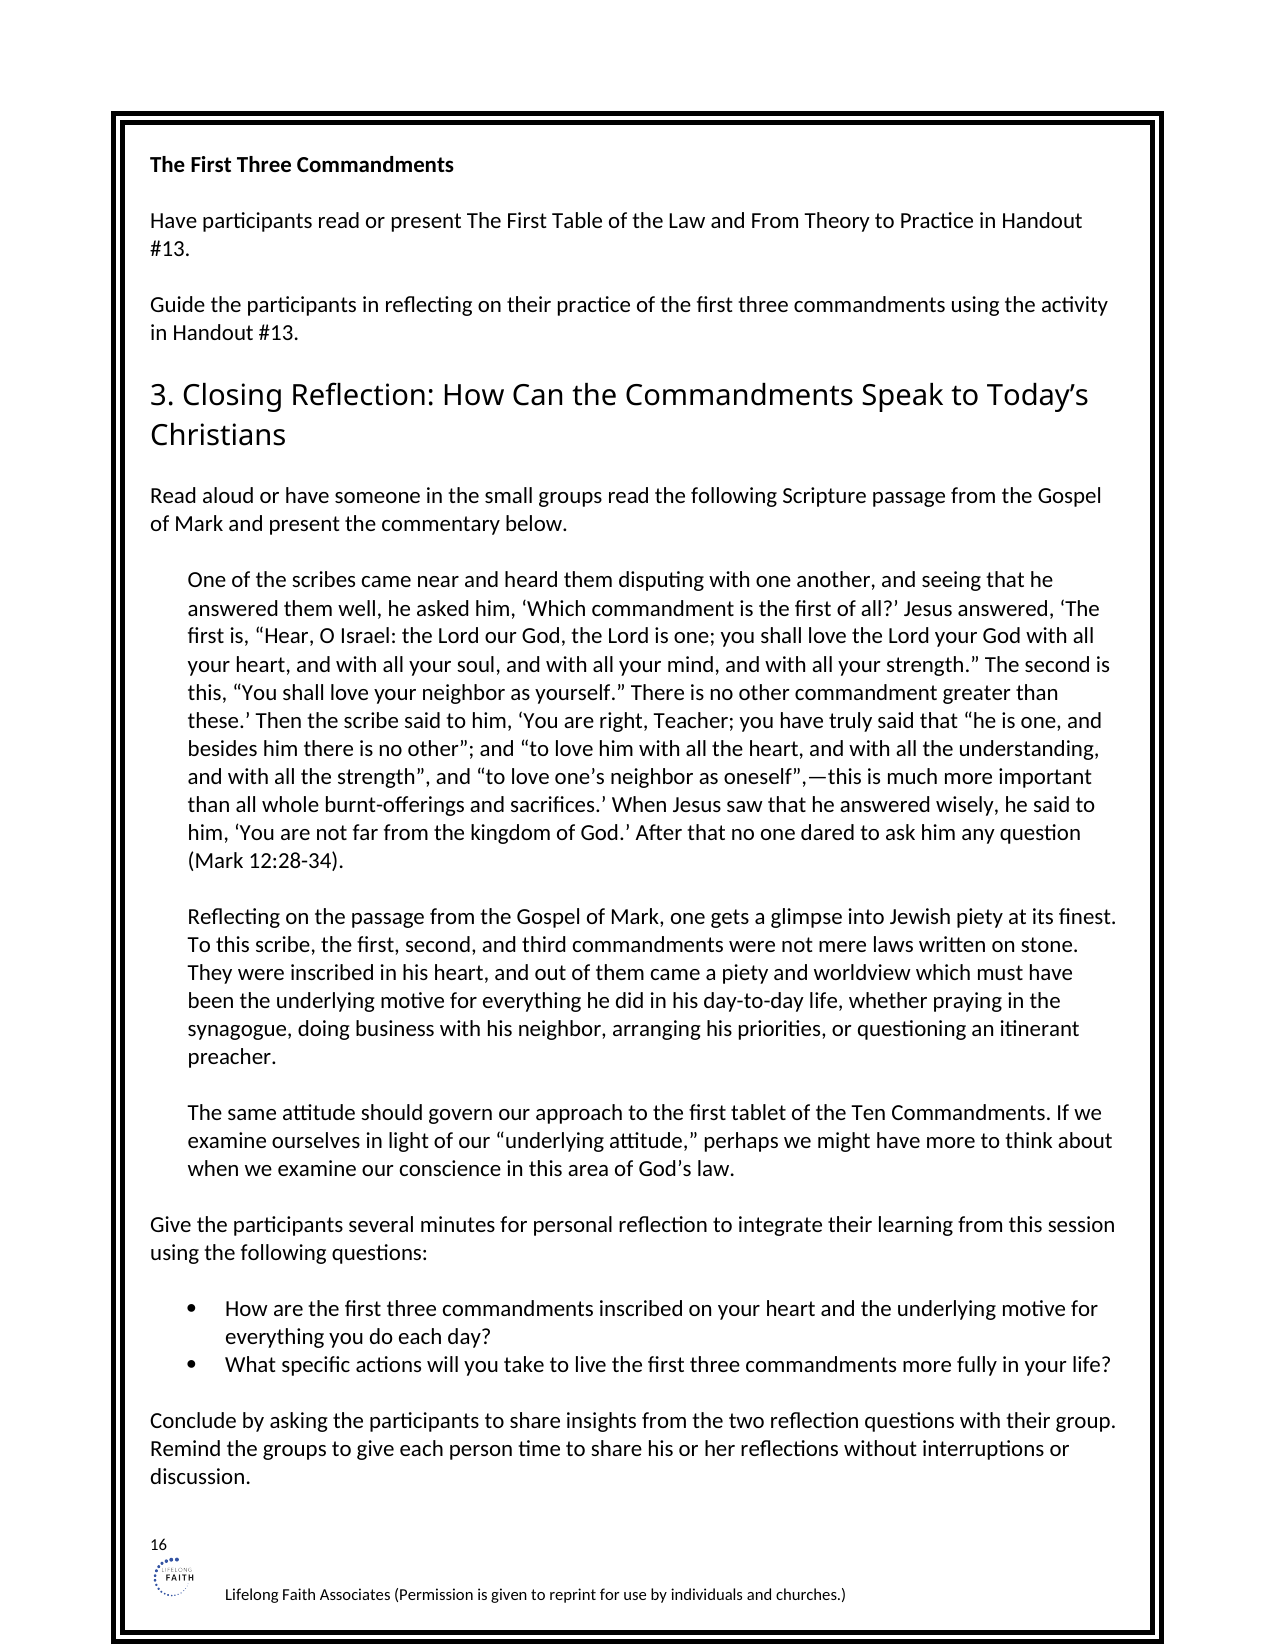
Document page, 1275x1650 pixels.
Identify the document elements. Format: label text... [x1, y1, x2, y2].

list How are the first three commandments inscribed on your heart and the underlying motive for everything you do each day? [187, 1294, 1125, 1350]
list What specific actions will you take to live the first three commandments more fully in your life? [187, 1350, 1125, 1378]
text Have participants read or present The First Table of the Law and From Theory to Practice in Handout #13. [150, 206, 1125, 262]
text The same attitude should govern our approach to the first tablet of the Ten Commandments. If we examine ourselves in light of our “underlying attitude,” perhaps we might have more to think about when we examine our conscience in this area of God’s law. [187, 1098, 1125, 1182]
text Read aloud or have someone in the small groups read the following Scripture passage from the Gospel of Mark and present the commentary below. [150, 482, 1125, 538]
text Give the participants several minutes for personal reflection to integrate their learning from this session using the following questions: [150, 1210, 1125, 1266]
subtitle 3. Closing Reflection: How Can the Commandments Speak to Today’s Christians [150, 374, 1125, 453]
text Reflecting on the passage from the Gospel of Mark, one gets a glimpse into Jewish piety at its finest. To this scribe, the first, second, and third commandments were not mere laws written on stone. They were inscribed in his heart, and out of them came a piety and worldview which must have been the underlying motive for everything he did in his day-to-day life, whether praying in the synagogue, doing business with his neighbor, arranging his priorities, or questioning an itinerant preacher. [187, 902, 1125, 1070]
text Guide the participants in reflecting on their practice of the first three commandments using the activity in Handout #13. [150, 290, 1125, 346]
text Conclude by asking the participants to share insights from the two reflection questions with their group. Remind the groups to give each person time to share his or her reflections without interruptions or discussion. [150, 1406, 1125, 1490]
text One of the scribes came near and heard them disputing with one another, and seeing that he answered them well, he asked him, ‘Which commandment is the first of all?’ Jesus answered, ‘The first is, “Hear, O Israel: the Lord our God, the Lord is one; you shall love the Lord your God with all your heart, and with all your soul, and with all your mind, and with all your strength.” The second is this, “You shall love your neighbor as yourself.” There is no other commandment greater than these.’ Then the scribe said to him, ‘You are right, Teacher; you have truly said that “he is one, and besides him there is no other”; and “to love him with all the heart, and with all the understanding, and with all the strength”, and “to love one’s neighbor as oneself”,—this is much more important than all whole burnt-offerings and sacrifices.’ When Jesus saw that he answered wisely, he said to him, ‘You are not far from the kingdom of God.’ After that no one dared to ask him any question (Mark 12:28-34). [187, 566, 1125, 874]
text The First Three Commandments [150, 150, 1125, 178]
picture [150, 1554, 197, 1601]
